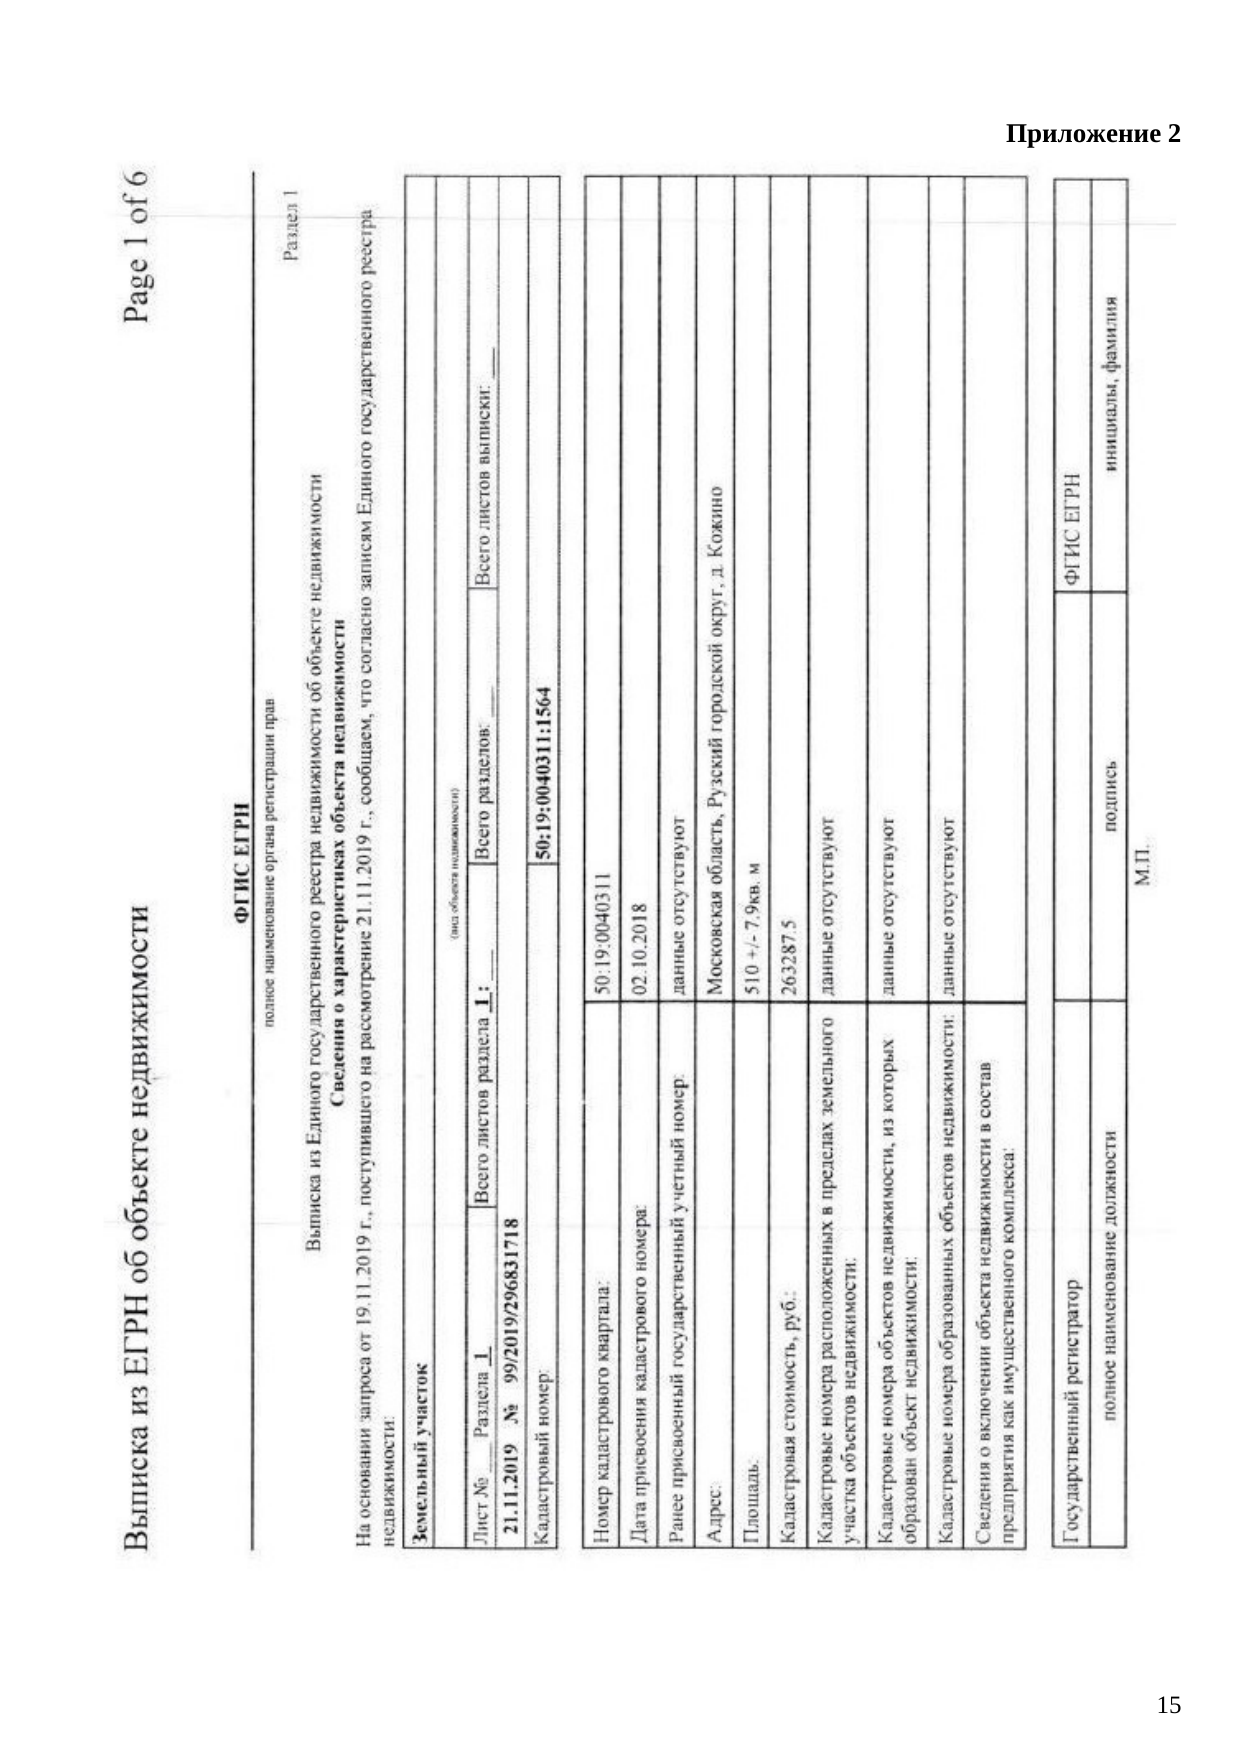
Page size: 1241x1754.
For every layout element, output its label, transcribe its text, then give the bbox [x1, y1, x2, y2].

subtitle Приложение 2 [43, 117, 1181, 148]
picture [103, 148, 1177, 1582]
